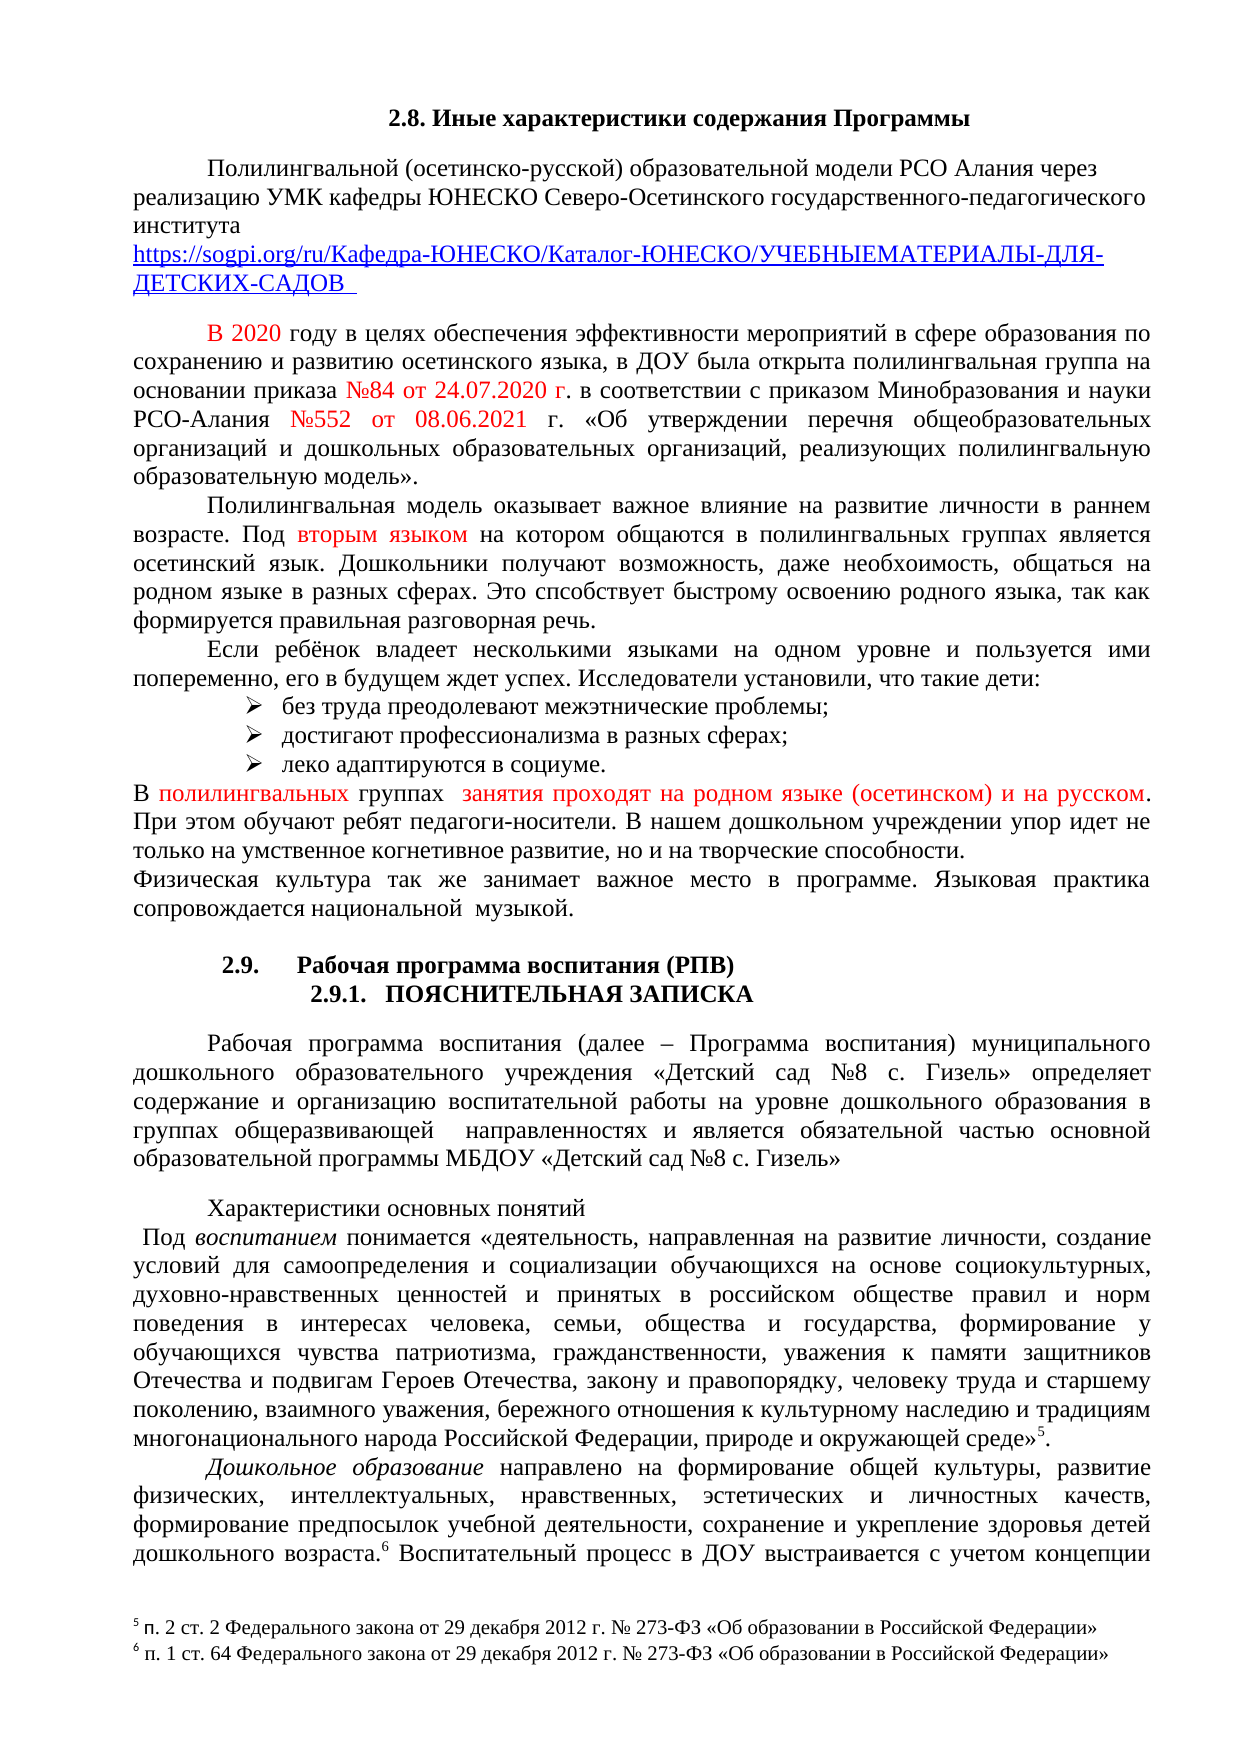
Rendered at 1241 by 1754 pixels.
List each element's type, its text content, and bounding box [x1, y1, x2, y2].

list Рабочая программа воспитания (РПВ) [222, 950, 1152, 979]
text Характеристики основных понятий [133, 1193, 1152, 1222]
text Полилингвальная модель оказывает важное влияние на развитие личности в раннем возрасте. Под вторым языком на котором общаются в полилингвальных группах является осетинский язык. Дошкольники получают возможность, даже необхоимость, общаться на родном языке в разных сферах. Это спсобствует быстрому освоению родного языка, так как формируется правильная разговорная речь. [133, 490, 1152, 634]
text В 2020 году в целях обеспечения эффективности мероприятий в сфере образования по сохранению и развитию осетинского языка, в ДОУ была открыта полилингвальная группа на основании приказа №84 от 24.07.2020 г. в соответствии с приказом Минобразования и науки РСО-Алания №552 от 08.06.2021 г. «Об утверждении перечня общеобразовательных организаций и дошкольных образовательных организаций, реализующих полилингвальную образовательную модель». [133, 318, 1152, 490]
text 2.8. Иные характеристики содержания Программы [133, 103, 1152, 132]
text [133, 1452, 1152, 1567]
list без труда преодолевают межэтнические проблемы; [244, 691, 1152, 720]
list достигают профессионализма в разных сферах; [244, 720, 1152, 749]
text В полилингвальных группах занятия проходят на родном языке (осетинском) и на русском. При этом обучают ребят педагоги-носители. В нашем дошкольном учреждении упор идет не только на умственное когнетивное развитие, но и на творческие способности. [133, 778, 1152, 864]
text Полилингвальной (осетинско-русской) образовательной модели РСО Алания через реализацию УМК кафедры ЮНЕСКО Северо-Осетинского государственного-педагогического института https://sogpi.org/ru/Кафедра-ЮНЕСКО/Каталог-ЮНЕСКО/УЧЕБНЫЕМАТЕРИАЛЫ-ДЛЯ-ДЕТСКИХ-САДОВ [133, 153, 1152, 297]
text Физическая культура так же занимает важное место в программе. Языковая практика сопровождается национальной музыкой. [133, 864, 1152, 921]
text Если ребёнок владеет несколькими языками на одном уровне и пользуется ими попеременно, его в будущем ждет успех. Исследователи установили, что такие дети: [133, 634, 1152, 691]
text Рабочая программа воспитания (далее – Программа воспитания) муниципального дошкольного образовательного учреждения «Детский сад №8 с. Гизель» определяет содержание и организацию воспитательной работы на уровне дошкольного образования в группах общеразвивающей направленностях и является обязательной частью основной образовательной программы МБДОУ «Детский сад №8 с. Гизель» [133, 1028, 1152, 1172]
list ПОЯСНИТЕЛЬНАЯ ЗАПИСКА [310, 979, 1152, 1008]
list леко адаптируются в социуме. [244, 749, 1152, 778]
text Под воспитанием понимается «деятельность, направленная на развитие личности, создание условий для самоопределения и социализации обучающихся на основе социокультурных, духовно-нравственных ценностей и принятых в российском обществе правил и норм поведения в интересах человека, семьи, общества и государства, формирование у обучающихся чувства патриотизма, гражданственности, уважения к памяти защитников Отечества и подвигам Героев Отечества, закону и правопорядку, человеку труда и старшему поколению, взаимного уважения, бережного отношения к культурному наследию и традициям многонационального народа Российской Федерации, природе и окружающей среде». [133, 1222, 1152, 1452]
